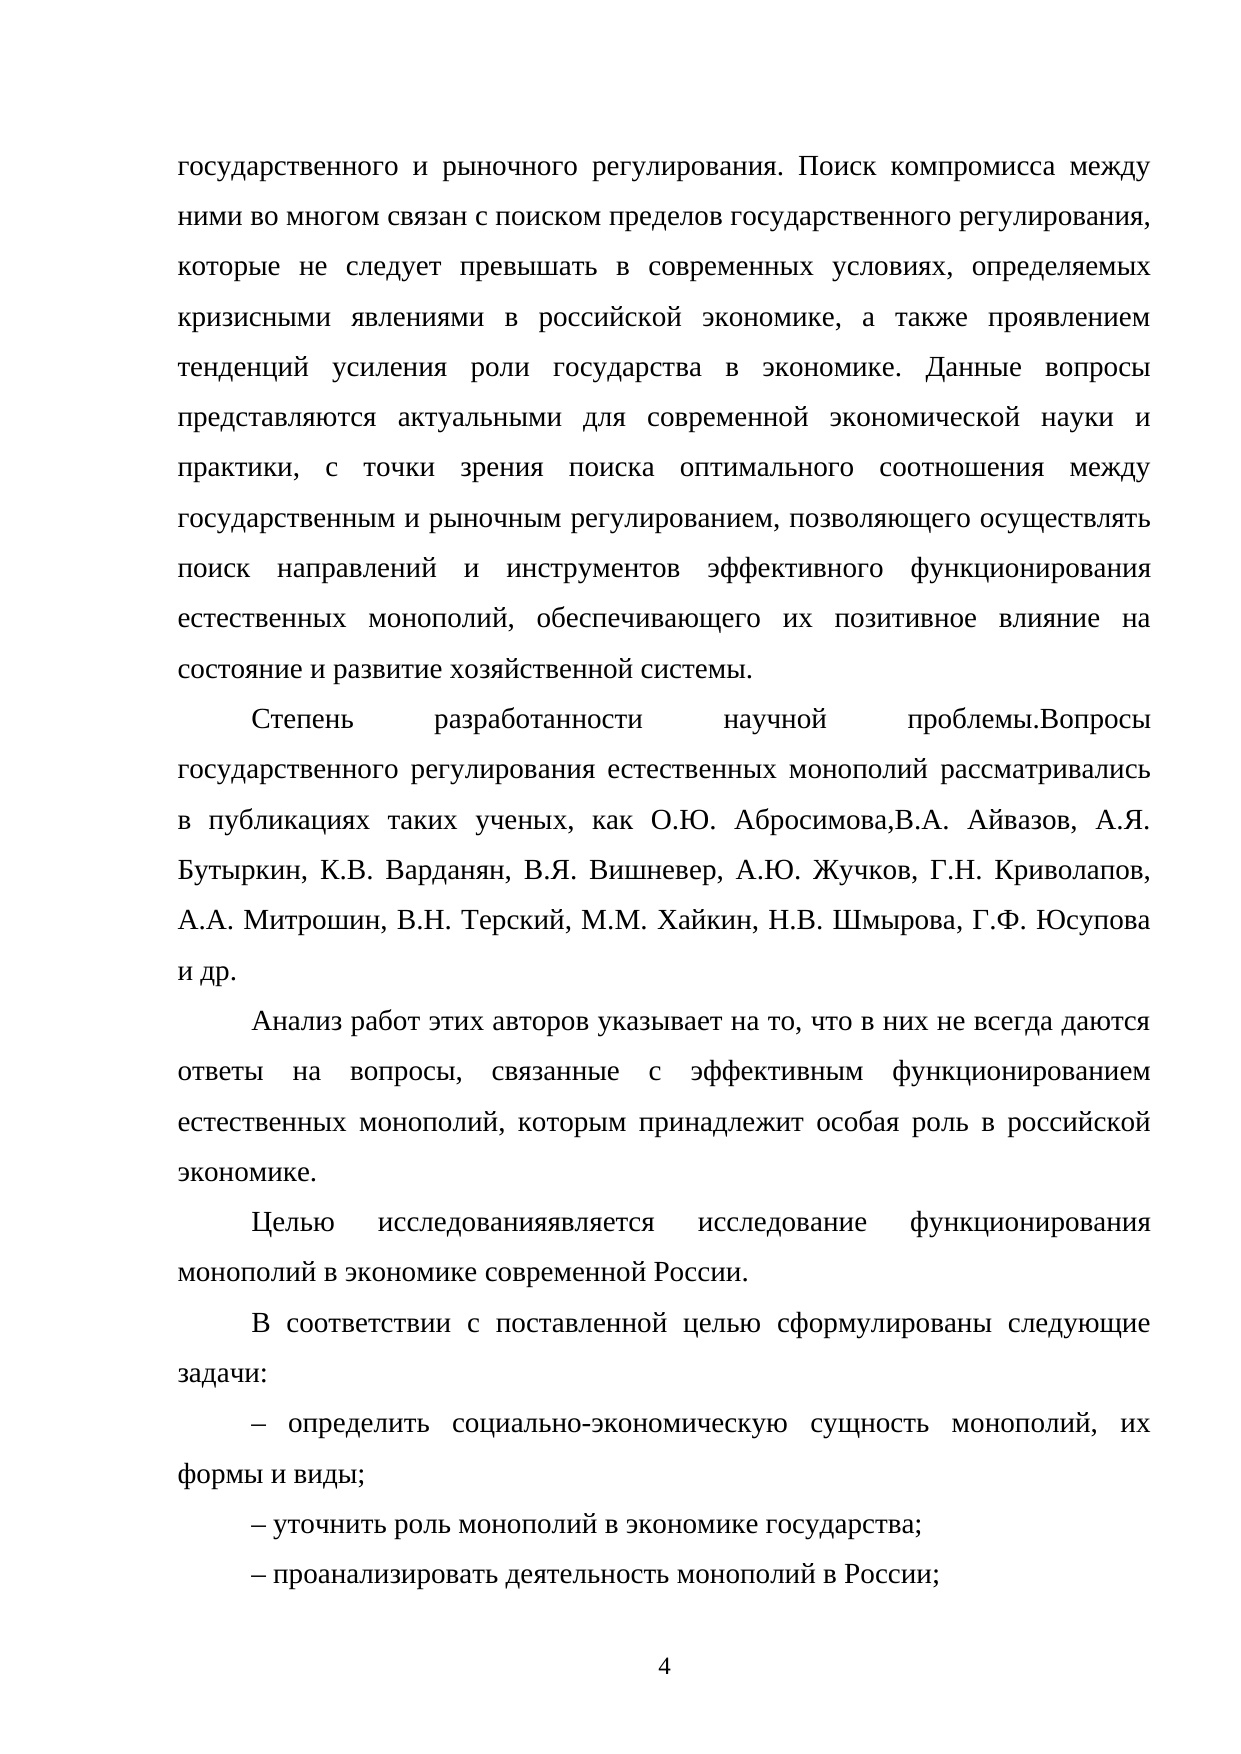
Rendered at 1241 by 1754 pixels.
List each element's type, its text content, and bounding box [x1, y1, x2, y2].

text Степень разработанности научной проблемы.Вопросы государственного регулирования естественных монополий рассматривались в публикациях таких ученых, как О.Ю. Абросимова,В.А. Айвазов, А.Я. Бутыркин, К.В. Варданян, В.Я. Вишневер, А.Ю. Жучков, Г.Н. Криволапов, А.А. Митрошин, В.Н. Терский, М.М. Хайкин, Н.В. Шмырова, Г.Ф. Юсупова и др. [177, 701, 1152, 986]
text Целью исследованияявляется исследование функционирования монополий в экономике современной России. [177, 1204, 1152, 1288]
text Анализ работ этих авторов указывает на то, что в них не всегда даются ответы на вопросы, связанные с эффективным функционированием естественных монополий, которым принадлежит особая роль в российской экономике. [177, 1003, 1152, 1187]
text – определить социально-экономическую сущность монополий, их формы и виды; [177, 1406, 1152, 1489]
text В соответствии с поставленной целью сформулированы следующие задачи: [177, 1305, 1152, 1389]
text – уточнить роль монополий в экономике государства; [177, 1506, 1152, 1540]
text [177, 148, 1152, 684]
text – проанализировать деятельность монополий в России; [177, 1556, 1152, 1590]
